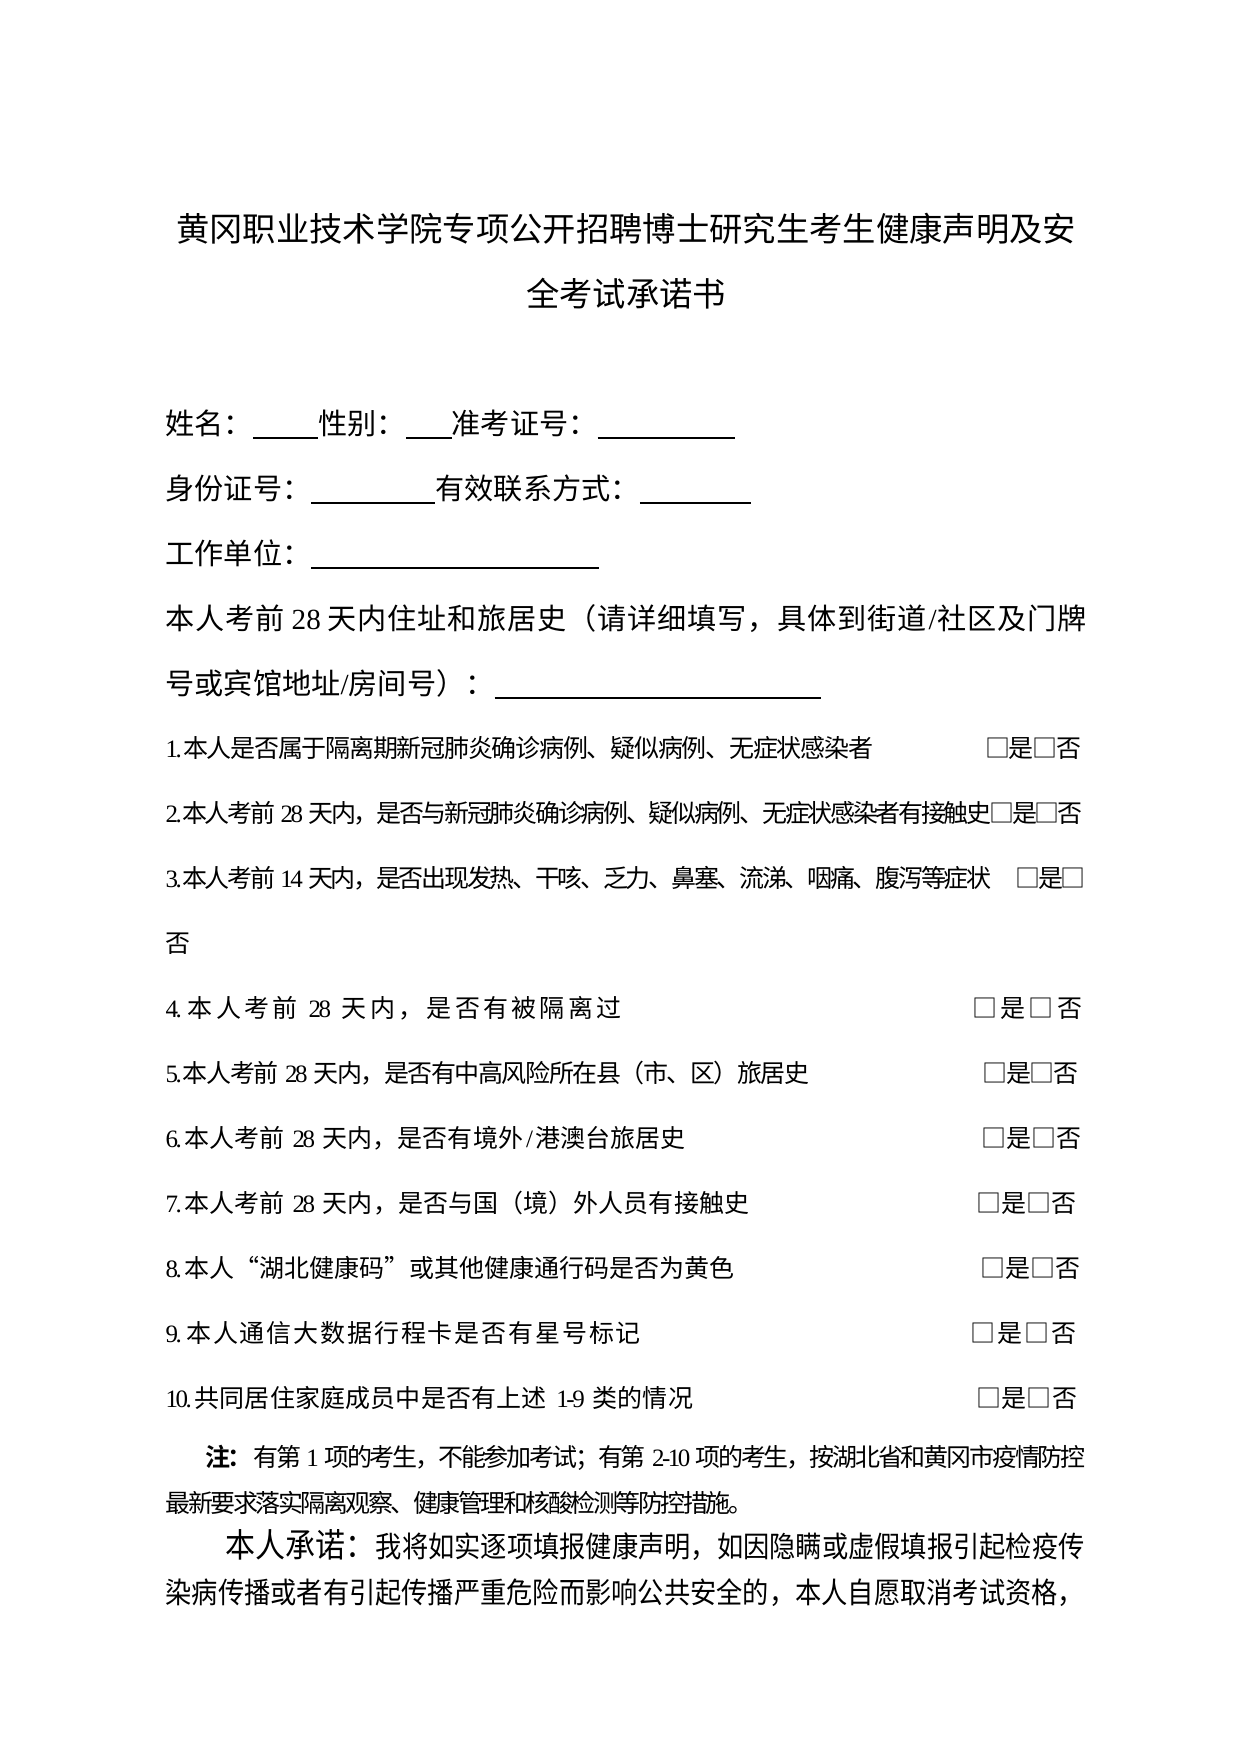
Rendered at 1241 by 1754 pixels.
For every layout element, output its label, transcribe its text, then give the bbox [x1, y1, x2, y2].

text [165, 1521, 1087, 1613]
text 身份证号： 有效联系方式： [165, 454, 1087, 519]
text 注：有第1项的考生，不能参加考试；有第2-10项的考生，按湖北省和黄冈市疫情防控最新要求落实隔离观察、健康管理和核酸检测等防控措施。 [165, 1429, 1087, 1521]
text 本人考前28天内住址和旅居史（请详细填写，具体到街道/社区及门牌号或宾馆地址/房间号）： [165, 584, 1087, 714]
text 3.本人考前14天内，是否出现发热、干咳、乏力、鼻塞、流涕、咽痛、腹泻等症状 □是□否 [165, 844, 1087, 974]
text 10.共同居住家庭成员中是否有上述1-9类的情况 □是□否 [165, 1364, 1087, 1429]
text 姓名： 性别： 准考证号： [165, 389, 1087, 454]
text 7.本人考前28天内，是否与国（境）外人员有接触史 □是□否 [165, 1169, 1087, 1234]
text 1.本人是否属于隔离期新冠肺炎确诊病例、疑似病例、无症状感染者 □是□否 [165, 714, 1087, 779]
text 2.本人考前28天内，是否与新冠肺炎确诊病例、疑似病例、无症状感染者有接触史□是□否 [165, 779, 1087, 844]
text 黄冈职业技术学院专项公开招聘博士研究生考生健康声明及安全考试承诺书 [165, 194, 1087, 324]
text 9.本人通信大数据行程卡是否有星号标记 □是□否 [165, 1299, 1087, 1364]
text 工作单位： [165, 519, 1087, 584]
text 4.本人考前28天内，是否有被隔离过 □是□否 [165, 974, 1087, 1039]
text 6.本人考前28天内，是否有境外/港澳台旅居史 □是□否 [165, 1104, 1087, 1169]
text 8.本人“湖北健康码”或其他健康通行码是否为黄色 □是□否 [165, 1234, 1087, 1299]
text 5.本人考前28天内，是否有中高风险所在县（市、区）旅居史 □是□否 [165, 1039, 1087, 1104]
